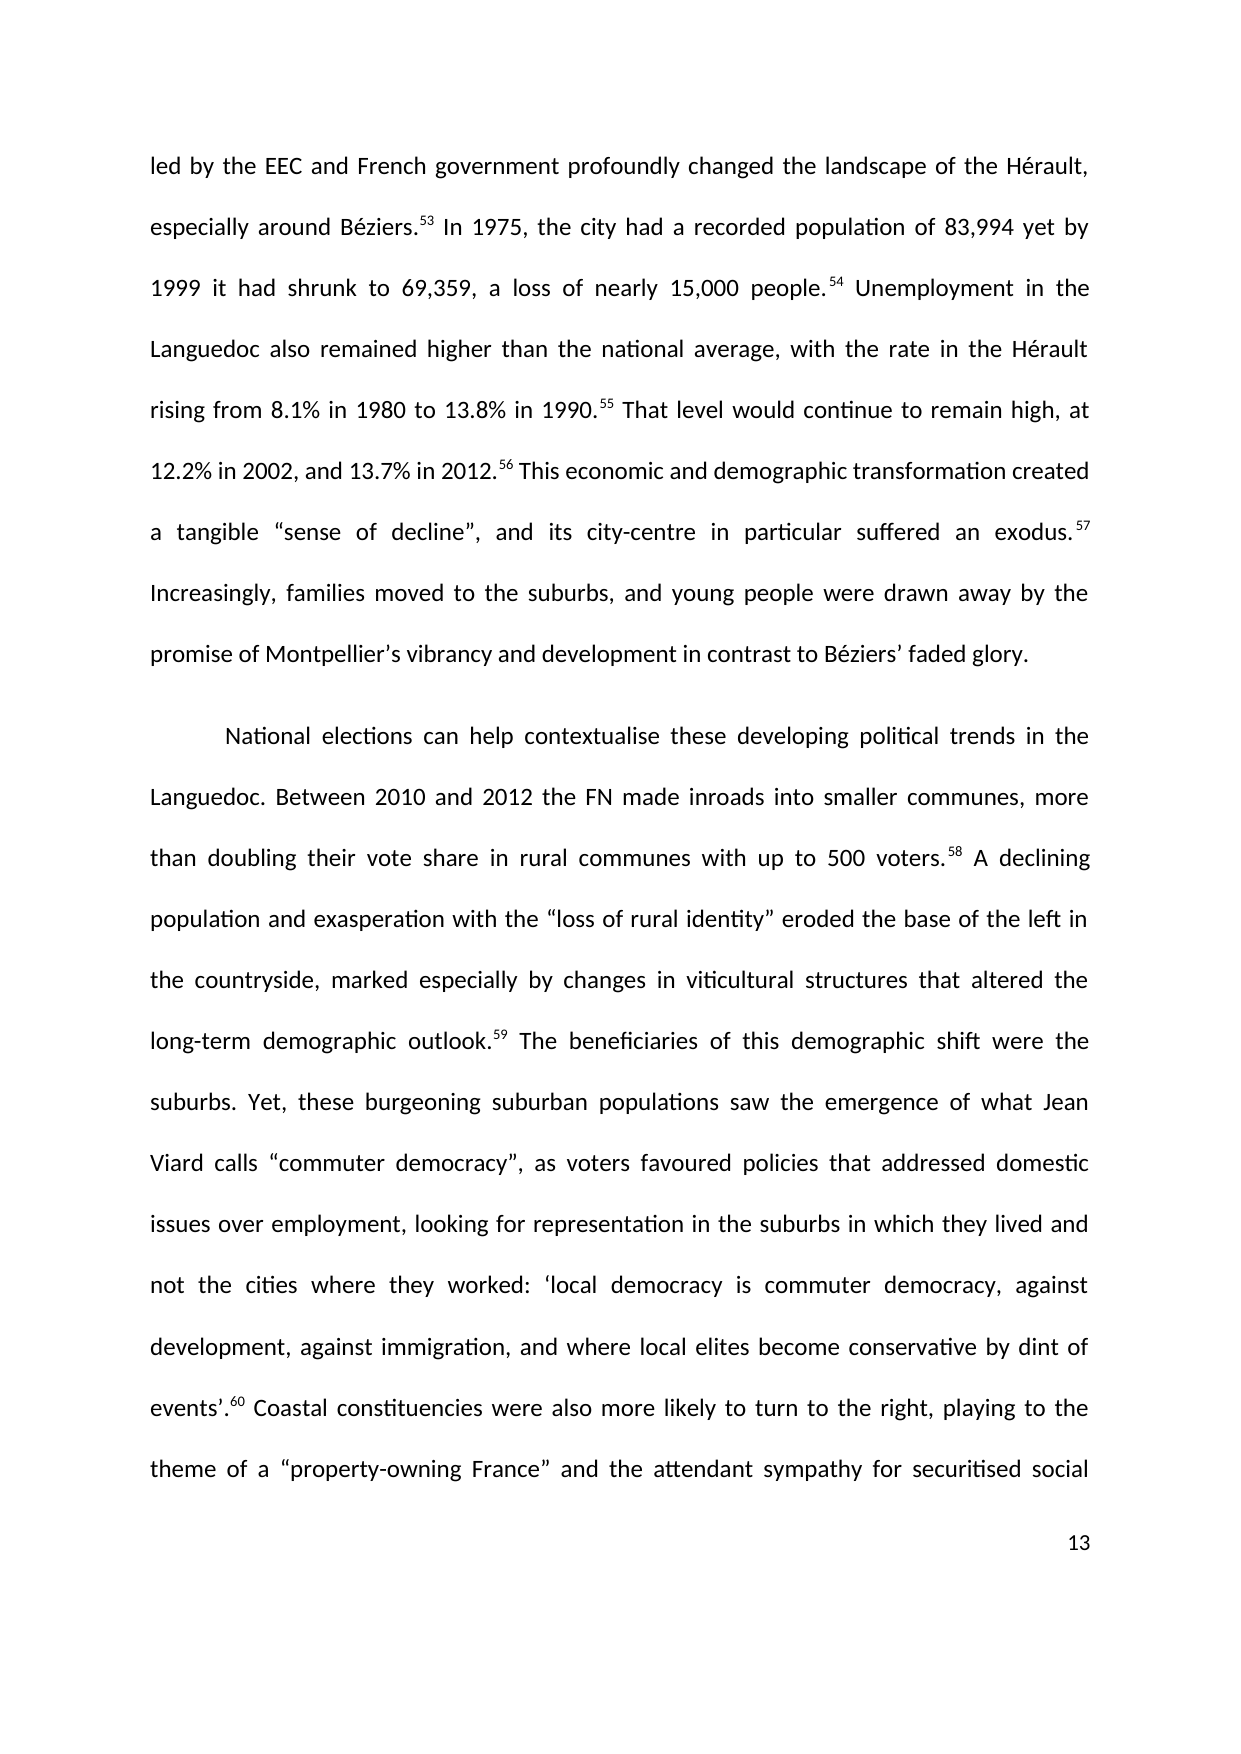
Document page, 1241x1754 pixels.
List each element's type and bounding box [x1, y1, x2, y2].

text [150, 720, 1090, 1483]
text [150, 150, 1090, 669]
